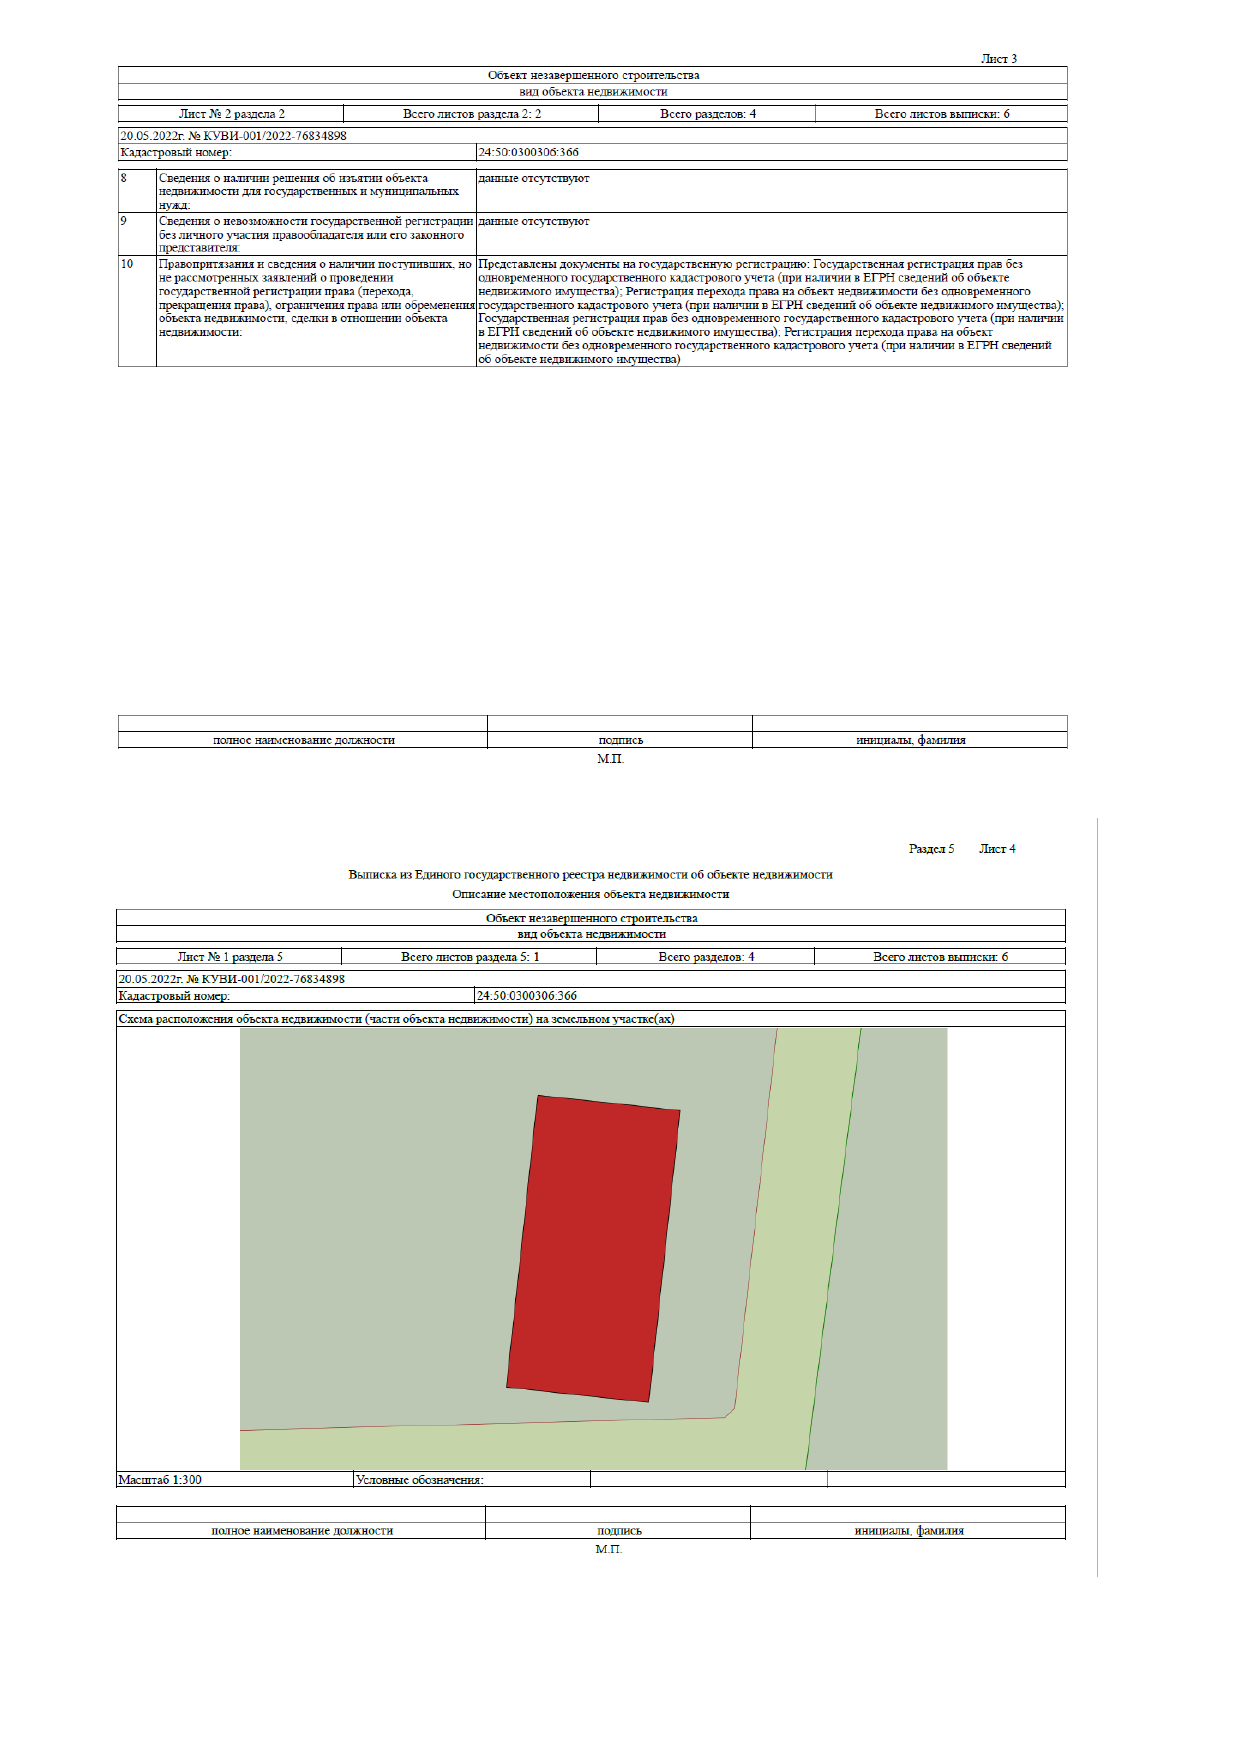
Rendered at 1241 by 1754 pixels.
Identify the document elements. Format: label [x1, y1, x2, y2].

picture [88, 29, 1098, 794]
picture [88, 818, 1098, 1577]
